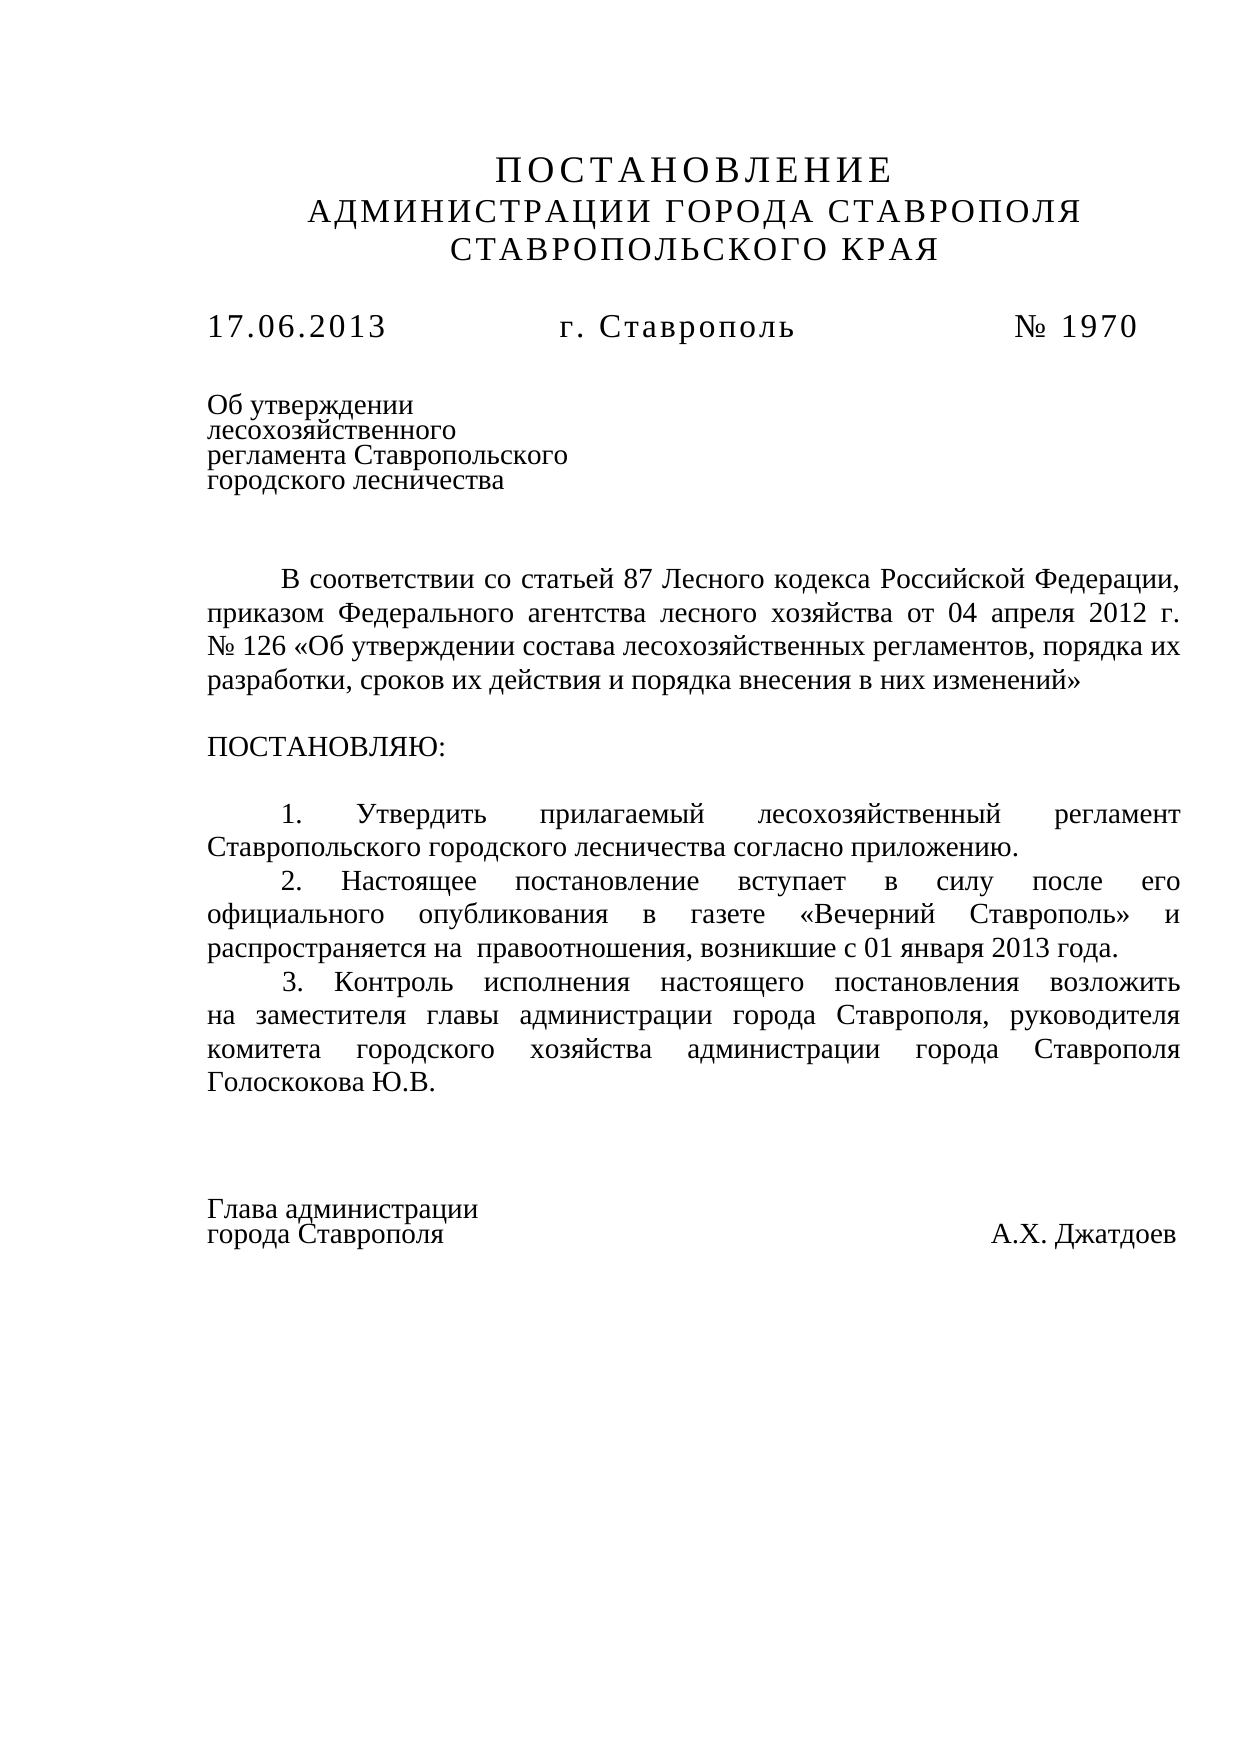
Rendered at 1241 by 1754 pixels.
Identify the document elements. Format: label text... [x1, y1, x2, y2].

text 3. Контроль исполнения настоящего постановления возложить на заместителя главы администрации города Ставрополя, руководителя комитета городского хозяйства администрации города Ставрополя Голоскокова Ю.В. [207, 964, 1181, 1098]
text СТАВРОПОЛЬСКОГО КРАЯ [207, 229, 1181, 267]
text города Ставрополя А.Х. Джатдоев [207, 1223, 1181, 1248]
text АДМИНИСТРАЦИИ ГОРОДА СТАВРОПОЛЯ [207, 191, 1181, 229]
text ПОСТАНОВЛЯЮ: [207, 729, 1181, 762]
text Об утверждении [207, 394, 1181, 419]
text 1. Утвердить прилагаемый лесохозяйственный регламент Ставропольского городского лесничества согласно приложению. [207, 796, 1181, 863]
text В соответствии со статьей 87 Лесного кодекса Российской Федерации, приказом Федерального агентства лесного хозяйства от 04 апреля 2012 г. № 126 «Об утверждении состава лесохозяйственных регламентов, порядка их разработки, сроков их действия и порядка внесения в них изменений» [207, 561, 1181, 695]
text Глава администрации [207, 1198, 1181, 1223]
text лесохозяйственного [207, 419, 1181, 444]
text 2. Настоящее постановление вступает в силу после его официального опубликования в газете «Вечерний Ставрополь» и распространяется на правоотношения, возникшие с 01 января 2013 года. [207, 863, 1181, 964]
text городского лесничества [207, 469, 1181, 494]
text регламента Ставропольского [207, 444, 1181, 469]
text 17.06.2013 г. Ставрополь № 1970 [207, 306, 1181, 344]
title П О С Т А Н О В Л Е Н И Е [207, 148, 1181, 191]
